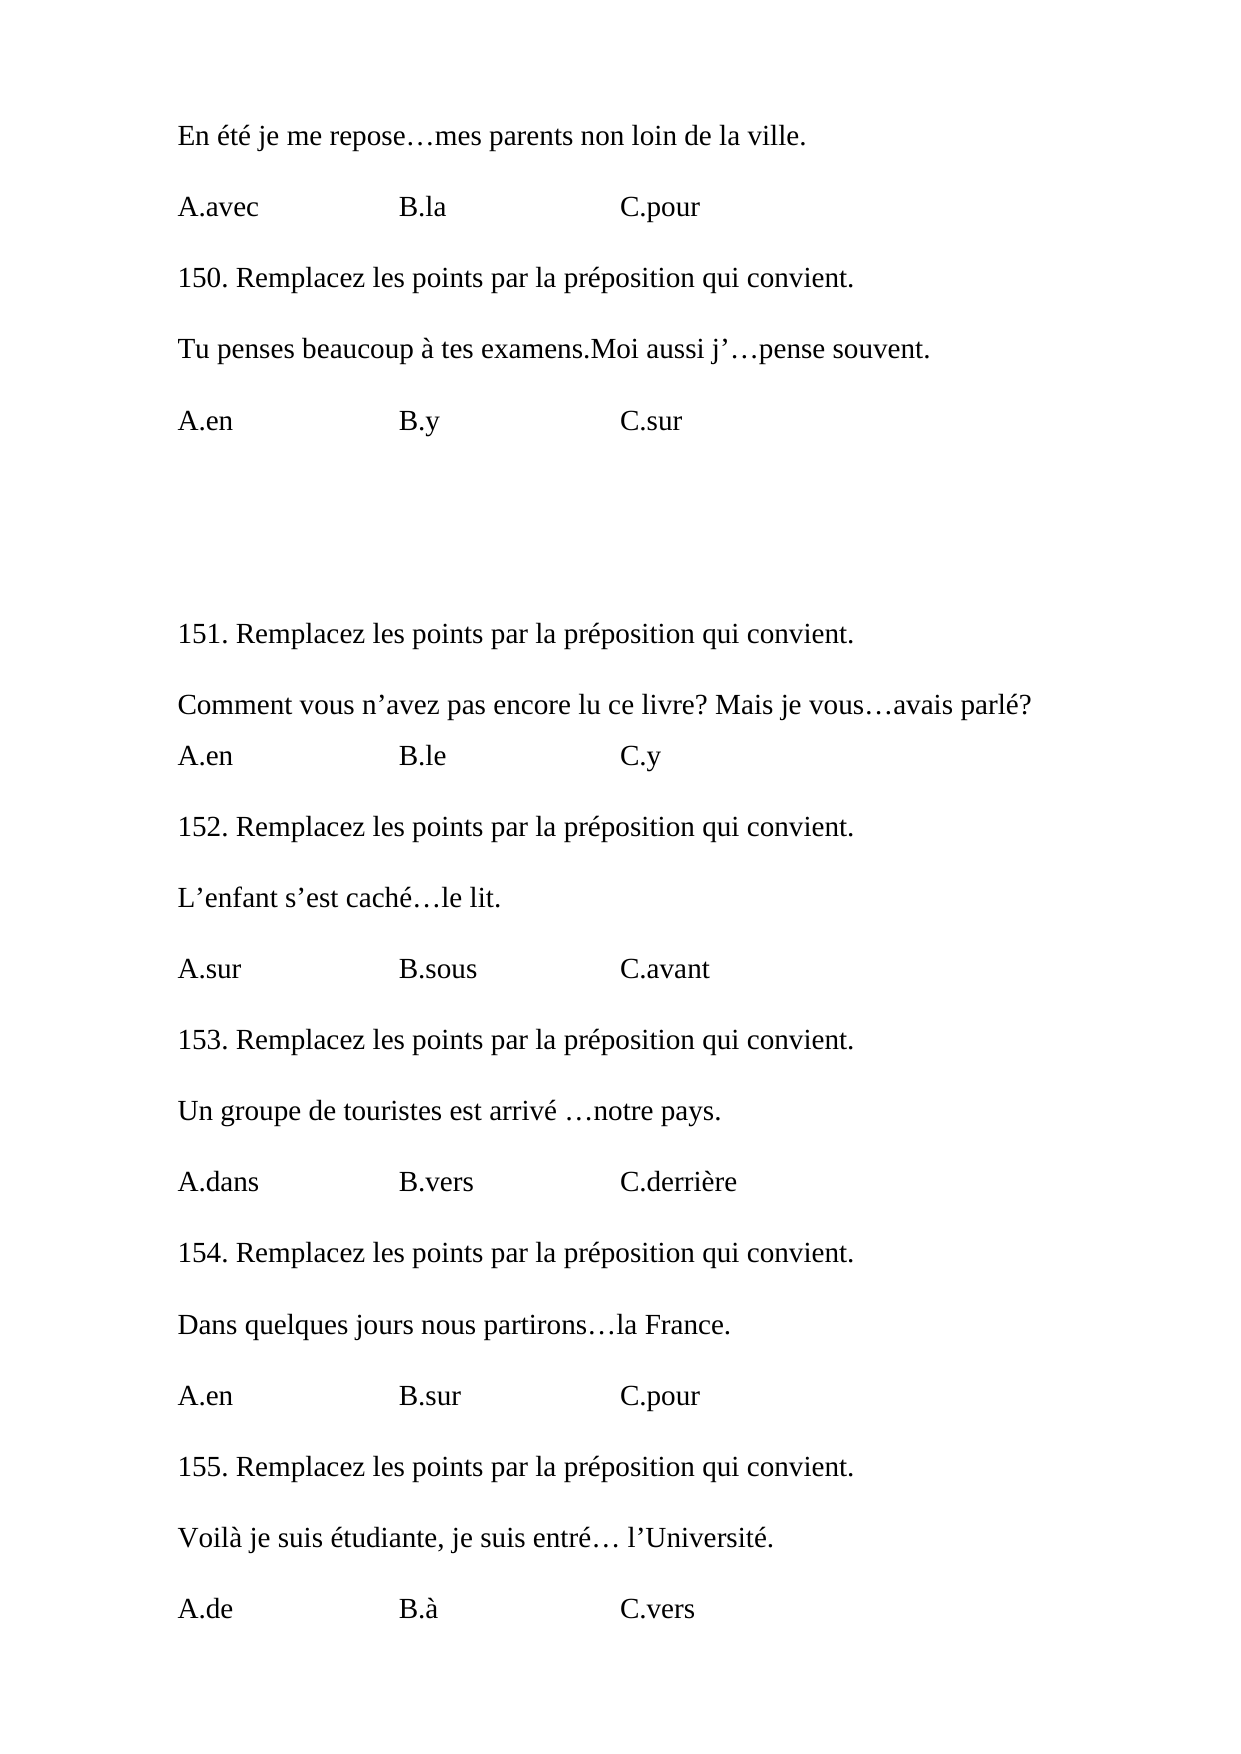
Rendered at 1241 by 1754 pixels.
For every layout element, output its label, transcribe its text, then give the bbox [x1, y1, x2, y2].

text Dans quelques jours nous partirons…la France. [177, 1307, 1152, 1340]
text A.sur B.sous C.avant [177, 951, 1152, 984]
text A.avec B.la C.pour [177, 189, 1152, 223]
text A.de B.à C.vers [177, 1591, 1152, 1625]
text 153. Remplacez les points par la préposition qui convient. [177, 1022, 1152, 1056]
text 150. Remplacez les points par la préposition qui convient. [177, 260, 1152, 294]
text A.en B.y C.sur [177, 403, 1152, 436]
text Tu penses beaucoup à tes examens.Moi aussi j’…pense souvent. [177, 332, 1152, 365]
text Voilà je suis étudiante, je suis entré… l’Université. [177, 1520, 1152, 1554]
text A.dans B.vers C.derrière [177, 1164, 1152, 1198]
text Un groupe de touristes est arrivé …notre pays. [177, 1093, 1152, 1127]
text En été je me repose…mes parents non loin de la ville. [177, 118, 1152, 152]
text A.en B.le C.y [177, 738, 1152, 771]
text Comment vous n’avez pas encore lu ce livre? Mais je vous…avais parlé? [177, 687, 1152, 721]
text A.en B.sur C.pour [177, 1378, 1152, 1411]
text 154. Remplacez les points par la préposition qui convient. [177, 1236, 1152, 1269]
text 155. Remplacez les points par la préposition qui convient. [177, 1449, 1152, 1483]
text 152. Remplacez les points par la préposition qui convient. [177, 809, 1152, 842]
text L’enfant s’est caché…le lit. [177, 880, 1152, 913]
text 151. Remplacez les points par la préposition qui convient. [177, 616, 1152, 650]
